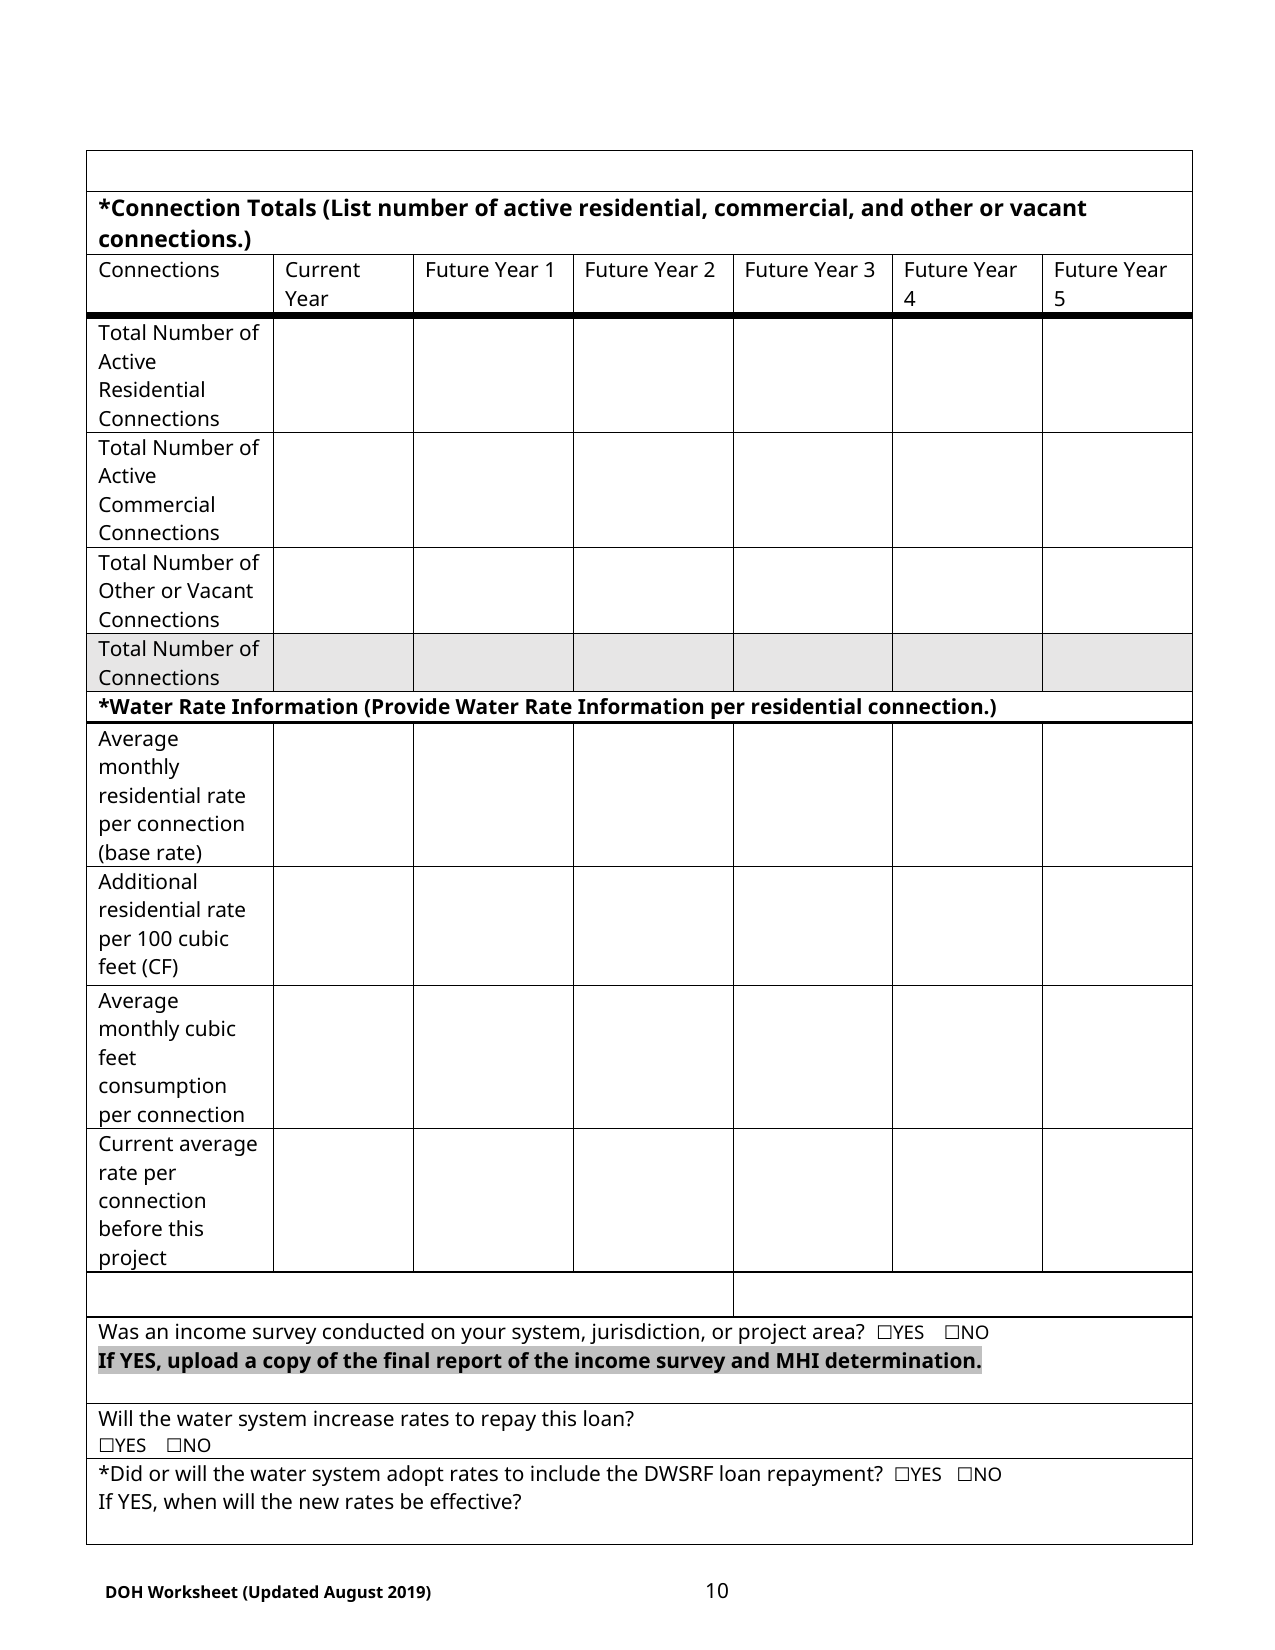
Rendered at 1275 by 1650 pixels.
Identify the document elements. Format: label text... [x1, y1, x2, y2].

table_cell [1043, 724, 1192, 866]
table_cell [574, 724, 733, 866]
table_cell [274, 634, 413, 691]
table_cell Future Year 4 [893, 255, 1042, 312]
table_cell [574, 986, 733, 1128]
table_cell [893, 867, 1042, 985]
table_cell Future Year 5 [1043, 255, 1192, 312]
table_cell [274, 724, 413, 866]
table_cell Total Number of Active Commercial Connections [87, 433, 273, 547]
table_cell *Connection Totals (List number of active residential, commercial, and other or vacant connections.) [87, 192, 1192, 254]
table_cell [893, 1129, 1042, 1271]
table_cell [414, 1129, 573, 1271]
table_cell Future Year 1 [414, 255, 573, 312]
table_cell [274, 986, 413, 1128]
table_cell [893, 319, 1042, 432]
table_cell [893, 986, 1042, 1128]
table_cell Will the water system increase rates to repay this loan? YES NO [87, 1404, 1192, 1458]
table_cell Average monthly cubic feet consumption per connection [87, 986, 273, 1128]
table_cell [414, 634, 573, 691]
table_cell [574, 634, 733, 691]
table_cell [574, 433, 733, 547]
table_cell Was an income survey conducted on your system, jurisdiction, or project area? YES NO If YES, upload a copy of the final report of the income survey and MHI determination. [87, 1318, 1192, 1403]
table_cell [574, 1129, 733, 1271]
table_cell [87, 151, 1192, 191]
table_cell [574, 319, 733, 432]
table_cell Future Year 2 [574, 255, 733, 312]
table_cell [274, 867, 413, 985]
table_cell [893, 433, 1042, 547]
table_cell [893, 548, 1042, 633]
table_cell Future Year 3 [734, 255, 892, 312]
table_cell Current average rate per connection before this project [87, 1129, 273, 1271]
table_cell [734, 986, 892, 1128]
table_cell [574, 867, 733, 985]
table_cell [414, 986, 573, 1128]
table_cell [893, 634, 1042, 691]
table_cell [1043, 986, 1192, 1128]
table_cell [274, 433, 413, 547]
table_cell [1043, 319, 1192, 432]
table_cell [734, 634, 892, 691]
table_cell [574, 548, 733, 633]
table_cell Total Number of Connections [87, 634, 273, 691]
table_cell [734, 1273, 1192, 1316]
table_cell [414, 433, 573, 547]
table_cell Total Number of Active Residential Connections [87, 319, 273, 432]
table_cell [274, 319, 413, 432]
table_cell [1043, 1129, 1192, 1271]
table_cell [274, 548, 413, 633]
table_cell [1043, 634, 1192, 691]
table_cell *Water Rate Information (Provide Water Rate Information per residential connection.) [87, 692, 1192, 721]
table_cell [414, 319, 573, 432]
table_cell [1043, 548, 1192, 633]
table_cell [734, 867, 892, 985]
table_cell [274, 1129, 413, 1271]
table_cell [1043, 867, 1192, 985]
table_cell [414, 867, 573, 985]
table_cell [734, 433, 892, 547]
table_cell [734, 548, 892, 633]
table_cell [893, 724, 1042, 866]
table_cell Total Number of Other or Vacant Connections [87, 548, 273, 633]
table_cell Additional residential rate per 100 cubic feet (CF) [87, 867, 273, 985]
table_cell [414, 724, 573, 866]
table_cell [734, 319, 892, 432]
table_cell Average monthly residential rate per connection (base rate) [87, 724, 273, 866]
table_cell [414, 548, 573, 633]
table_cell Connections [87, 255, 273, 312]
table_cell [1043, 433, 1192, 547]
table_cell [87, 1273, 733, 1316]
table_cell Current Year [274, 255, 413, 312]
table_cell [734, 1129, 892, 1271]
table_cell [734, 724, 892, 866]
